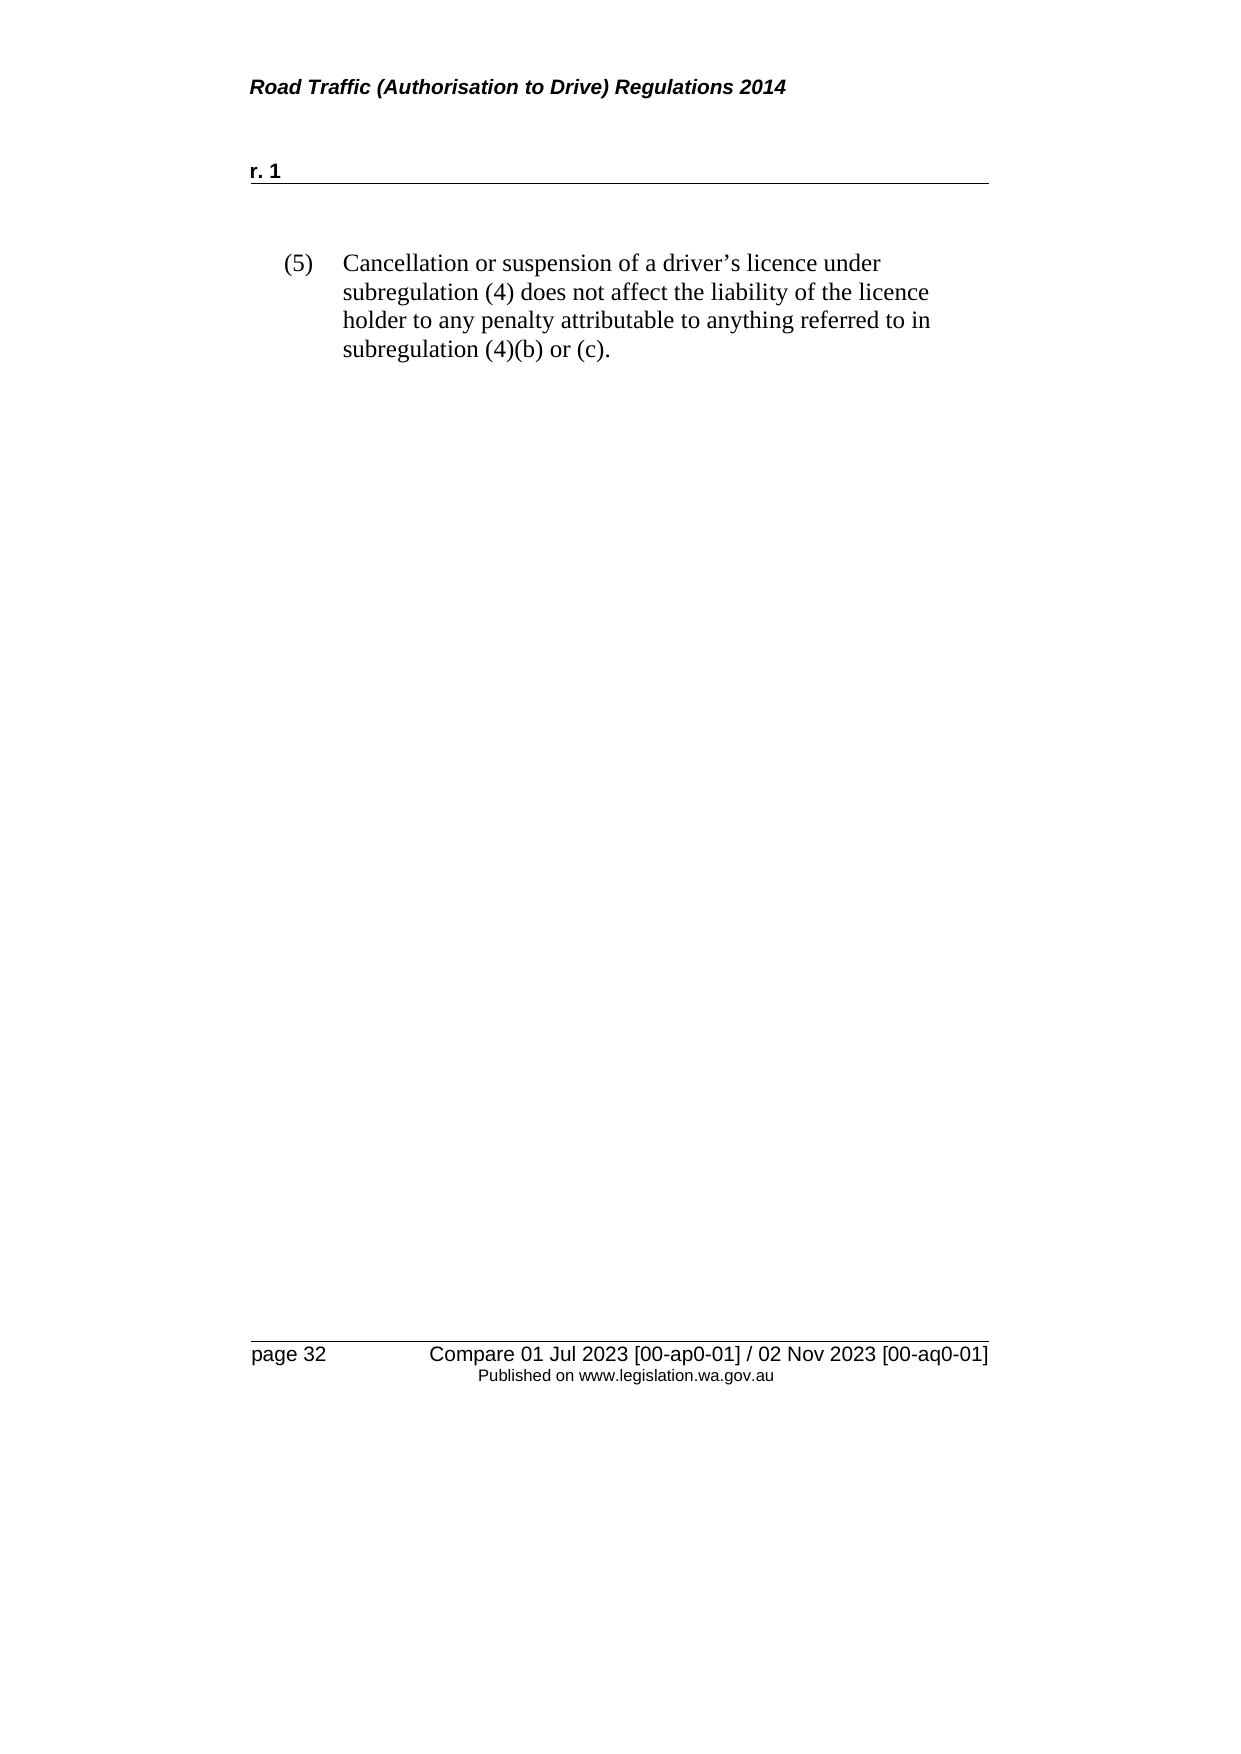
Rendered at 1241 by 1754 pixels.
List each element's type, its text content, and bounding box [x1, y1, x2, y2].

text (5) Cancellation or suspension of a driver’s licence under subregulation (4) does not affect the liability of the licence holder to any penalty attributable to anything referred to in subregulation (4)(b) or (c). [251, 248, 989, 363]
